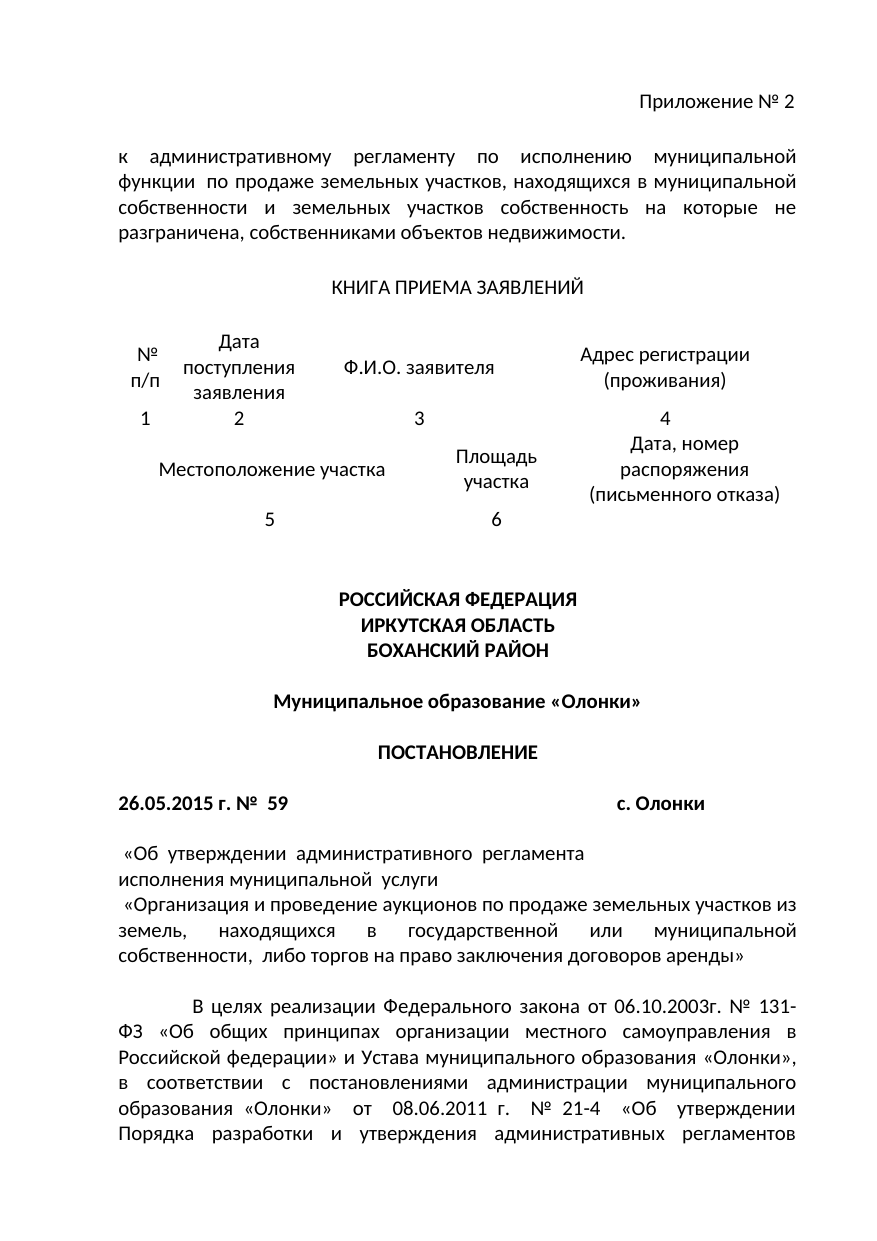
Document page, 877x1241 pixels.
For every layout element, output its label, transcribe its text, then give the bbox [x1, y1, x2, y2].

text «Организация и проведение аукционов по продаже земельных участков из земель, находящихся в государственной или муниципальной собственности, либо торгов на право заключения договоров аренды» [118, 891, 797, 968]
text «Об утверждении административного регламента [118, 841, 797, 866]
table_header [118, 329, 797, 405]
text Муниципальное образование «Олонки» [118, 688, 797, 713]
text БОХАНСКИЙ РАЙОН [118, 637, 797, 663]
text Приложение № 2 [634, 89, 797, 114]
text к административному регламенту по исполнению муниципальной функции по продаже земельных участков, находящихся в муниципальной собственности и земельных участков собственность на которые не разграничена, собственниками объектов недвижимости. [118, 143, 797, 245]
text ПОСТАНОВЛЕНИЕ [118, 739, 797, 764]
text КНИГА ПРИЕМА ЗАЯВЛЕНИЙ [118, 274, 797, 299]
text РОССИЙСКАЯ ФЕДЕРАЦИЯ [118, 586, 797, 612]
text ИРКУТСКАЯ ОБЛАСТЬ [118, 612, 797, 637]
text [118, 993, 797, 1146]
text исполнения муниципальной услуги [118, 866, 797, 891]
text 26.05.2015 г. № 59 с. Олонки [118, 790, 797, 815]
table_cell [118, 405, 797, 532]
